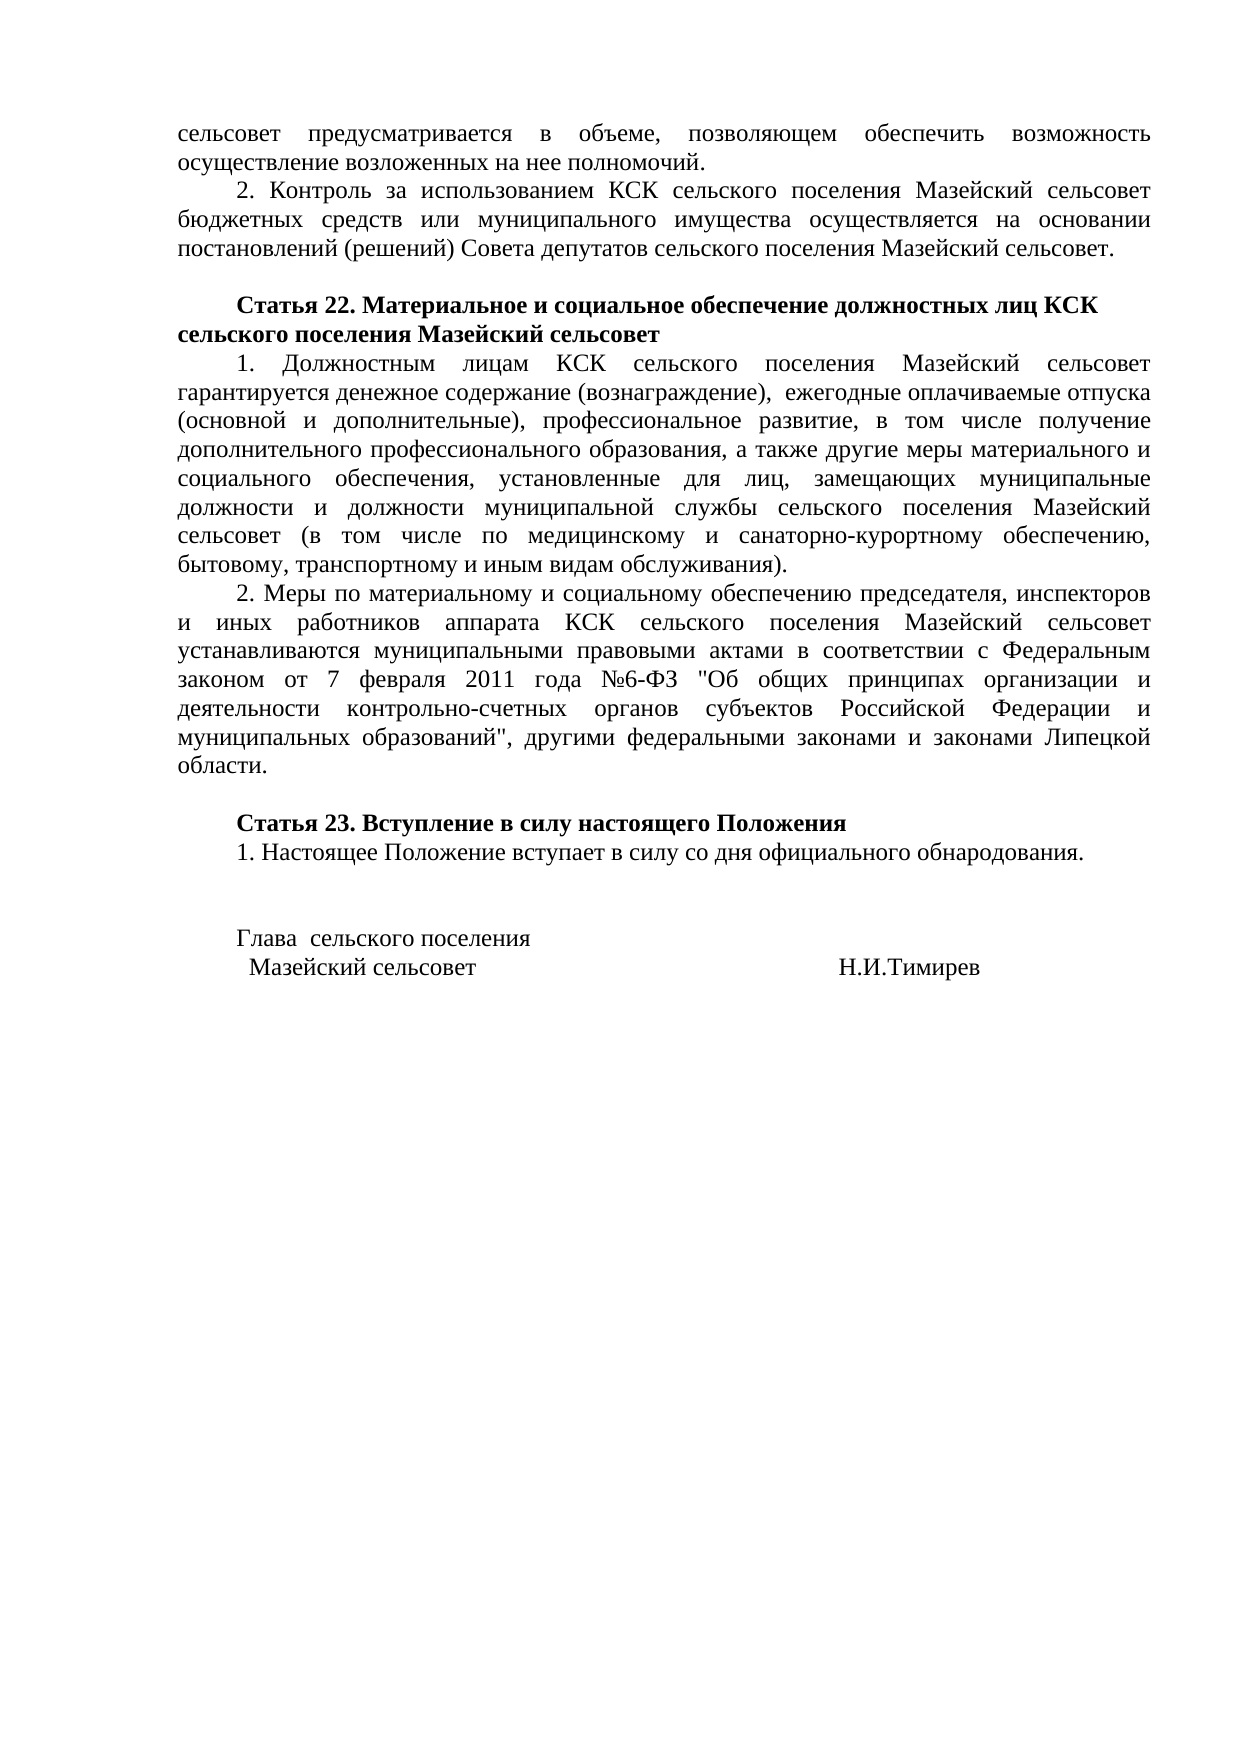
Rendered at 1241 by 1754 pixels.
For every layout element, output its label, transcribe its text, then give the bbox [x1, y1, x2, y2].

text 2. Контроль за использованием КСК сельского поселения Мазейский сельсовет бюджетных средств или муниципального имущества осуществляется на основании постановлений (решений) Совета депутатов сельского поселения Мазейский сельсовет. [177, 176, 1152, 262]
text Мазейский сельсовет Н.И.Тимирев [177, 952, 1152, 981]
text 1. Настоящее Положение вступает в силу со дня официального обнародования. [177, 837, 1152, 866]
text Статья 22. Материальное и социальное обеспечение должностных лиц КСК сельского поселения Мазейский сельсовет [177, 291, 1152, 348]
text 1. Должностным лицам КСК сельского поселения Мазейский сельсовет гарантируется денежное содержание (вознаграждение), ежегодные оплачиваемые отпуска (основной и дополнительные), профессиональное развитие, в том числе получение дополнительного профессионального образования, а также другие меры материального и социального обеспечения, установленные для лиц, замещающих муниципальные должности и должности муниципальной службы сельского поселения Мазейский сельсовет (в том числе по медицинскому и санаторно-курортному обеспечению, бытовому, транспортному и иным видам обслуживания). [177, 348, 1152, 578]
text 2. Меры по материальному и социальному обеспечению председателя, инспекторов и иных работников аппарата КСК сельского поселения Мазейский сельсовет устанавливаются муниципальными правовыми актами в соответствии с Федеральным законом от 7 февраля 2011 года №6-ФЗ "Об общих принципах организации и деятельности контрольно-счетных органов субъектов Российской Федерации и муниципальных образований", другими федеральными законами и законами Липецкой области. [177, 578, 1152, 779]
text Глава сельского поселения [177, 923, 1152, 952]
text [177, 118, 1152, 176]
text Статья 23. Вступление в силу настоящего Положения [177, 808, 1152, 837]
